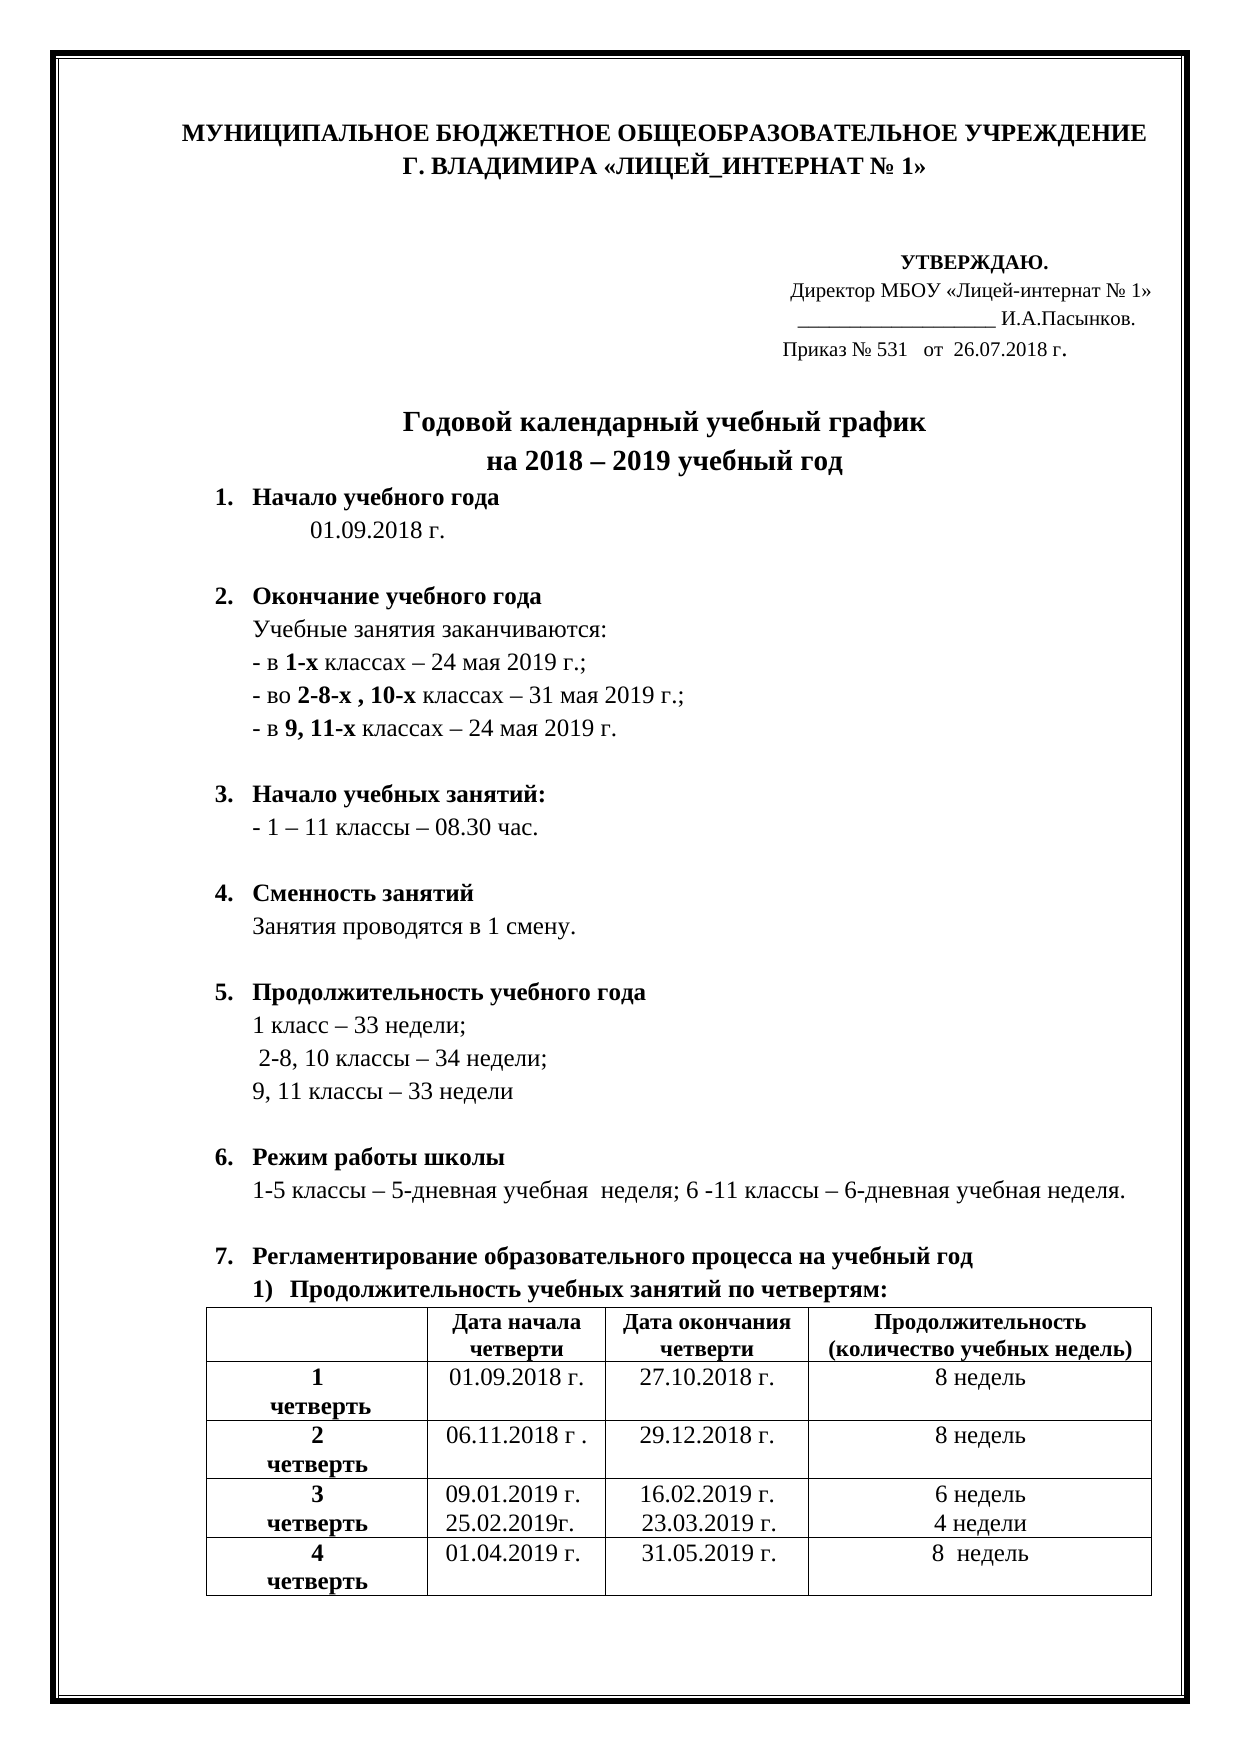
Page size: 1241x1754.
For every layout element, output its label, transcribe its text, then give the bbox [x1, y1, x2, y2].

list - во 2-8-х , 10-х классах – 31 мая 2019 г.; [252, 680, 1152, 708]
list Регламентирование образовательного процесса на учебный год [214, 1241, 1152, 1270]
text - 1 – 11 классы – 08.30 час. [252, 812, 1152, 841]
table_cell 4 четверть [207, 1538, 427, 1595]
table_cell 09.01.2019 г. 25.02.2019г. [428, 1479, 605, 1537]
list Учебные занятия заканчиваются: [252, 614, 1152, 642]
table_header Дата начала четверти [428, 1308, 605, 1361]
list - в 9, 11-х классах – 24 мая 2019 г. [252, 713, 1152, 742]
text на 2018 – 2019 учебный год [177, 443, 1152, 477]
list Продолжительность учебного года [214, 977, 1152, 1006]
list - в 1-х классах – 24 мая 2019 г.; [252, 647, 1152, 676]
list 1-5 классы – 5-дневная учебная неделя; 6 -11 классы – 6-дневная учебная неделя. [252, 1175, 1152, 1204]
table_cell 01.04.2019 г. [428, 1538, 605, 1595]
text Директор МБОУ «Лицей-интернат № 1» [177, 278, 1152, 302]
list Продолжительность учебных занятий по четвертям: [252, 1274, 1152, 1303]
list Начало учебного года [214, 482, 1152, 510]
table_cell 2 четверть [207, 1421, 427, 1478]
list 1 класс – 33 недели; [252, 1010, 1152, 1039]
table_cell 29.12.2018 г. [606, 1421, 808, 1478]
list 01.09.2018 г. [310, 515, 1152, 543]
text МУНИЦИПАЛЬНОЕ БЮДЖЕТНОЕ ОБЩЕОБРАЗОВАТЕЛЬНОЕ УЧРЕЖДЕНИЕ Г. ВЛАДИМИРА «ЛИЦЕЙ_ИНТЕРНАТ № 1» [177, 118, 1152, 180]
table_cell 1 четверть [207, 1362, 427, 1419]
table_cell 8 недель [809, 1538, 1151, 1595]
text Годовой календарный учебный график [177, 404, 1152, 438]
text УТВЕРЖДАЮ. [177, 250, 1152, 274]
table_cell 27.10.2018 г. [606, 1362, 808, 1419]
table_cell 06.11.2018 г . [428, 1421, 605, 1478]
table_cell 31.05.2019 г. [606, 1538, 808, 1595]
table_header Продолжительность (количество учебных недель) [809, 1308, 1151, 1361]
list Начало учебных занятий: [214, 779, 1152, 808]
list 2-8, 10 классы – 34 недели; [252, 1043, 1152, 1072]
list Окончание учебного года [214, 581, 1152, 609]
table_cell 8 недель [809, 1362, 1151, 1419]
table_header [207, 1308, 427, 1361]
list Сменность занятий [214, 878, 1152, 907]
table_cell 16.02.2019 г. 23.03.2019 г. [606, 1479, 808, 1537]
table_cell 8 недель [809, 1421, 1151, 1478]
table_cell 01.09.2018 г. [428, 1362, 605, 1419]
text ___________________ И.А.Пасынков. [177, 305, 1152, 329]
table_header Дата окончания четверти [606, 1308, 808, 1361]
list 9, 11 классы – 33 недели [252, 1076, 1152, 1105]
table_cell 3 четверть [207, 1479, 427, 1537]
list Режим работы школы [214, 1142, 1152, 1171]
list Занятия проводятся в 1 смену. [252, 911, 1152, 940]
text Приказ № 531 от 26.07.2018 г. [177, 333, 1152, 362]
table_cell 6 недель 4 недели [809, 1479, 1151, 1537]
